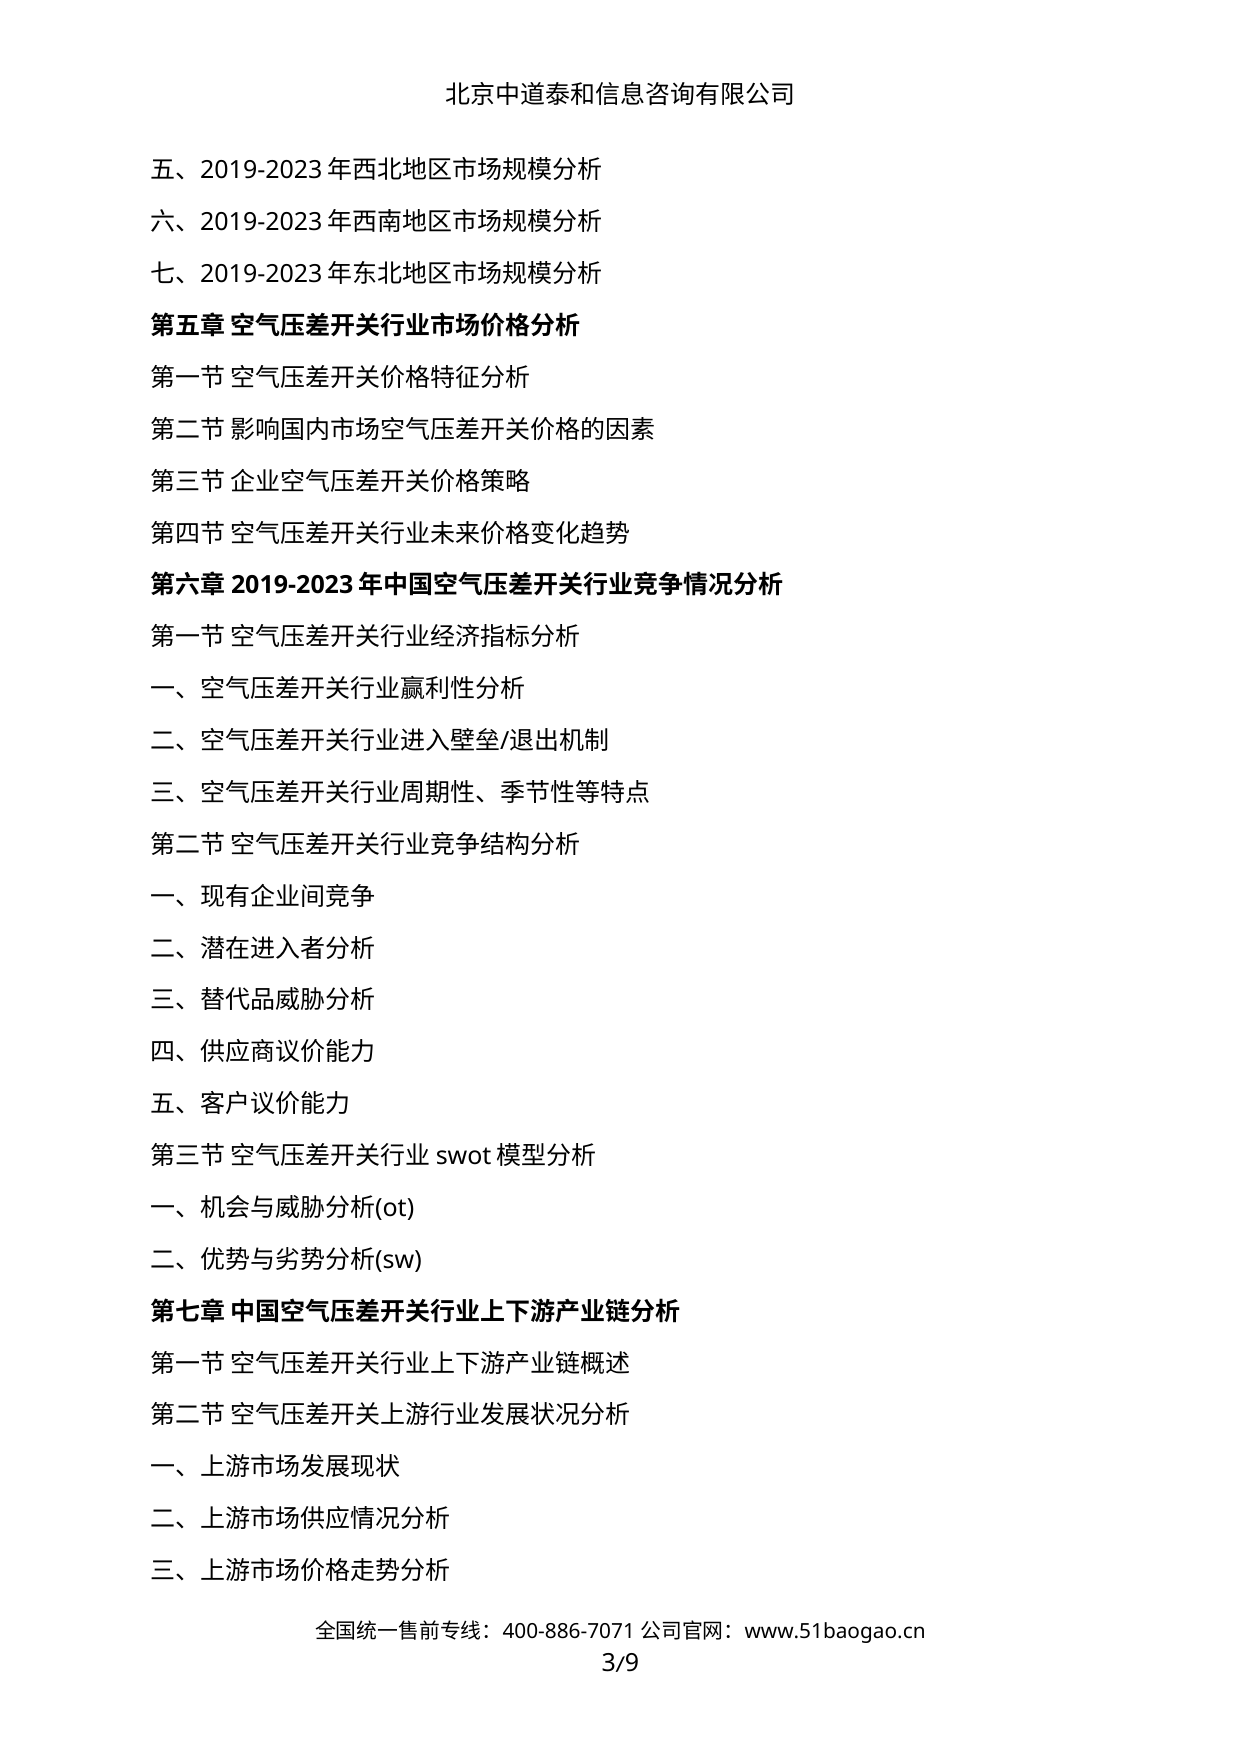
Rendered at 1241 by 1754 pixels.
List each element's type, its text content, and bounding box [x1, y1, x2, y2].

text 第七章 中国空气压差开关行业上下游产业链分析 [150, 1291, 1090, 1327]
text 六、2019-2023年西南地区市场规模分析 [150, 202, 1090, 238]
text 二、上游市场供应情况分析 [150, 1499, 1090, 1535]
text 三、空气压差开关行业周期性、季节性等特点 [150, 772, 1090, 809]
text 三、上游市场价格走势分析 [150, 1551, 1090, 1587]
text 第六章 2019-2023年中国空气压差开关行业竞争情况分析 [150, 565, 1090, 601]
text 第四节 空气压差开关行业未来价格变化趋势 [150, 513, 1090, 549]
text 第三节 企业空气压差开关价格策略 [150, 461, 1090, 497]
text 一、上游市场发展现状 [150, 1447, 1090, 1483]
text 第一节 空气压差开关行业经济指标分析 [150, 617, 1090, 653]
text 五、2019-2023年西北地区市场规模分析 [150, 150, 1090, 186]
text 二、优势与劣势分析(sw) [150, 1239, 1090, 1276]
text 三、替代品威胁分析 [150, 980, 1090, 1016]
text 五、客户议价能力 [150, 1084, 1090, 1120]
text 七、2019-2023年东北地区市场规模分析 [150, 254, 1090, 290]
text 第二节 影响国内市场空气压差开关价格的因素 [150, 409, 1090, 446]
text 第二节 空气压差开关上游行业发展状况分析 [150, 1395, 1090, 1431]
text 一、机会与威胁分析(ot) [150, 1187, 1090, 1224]
text 第三节 空气压差开关行业swot模型分析 [150, 1136, 1090, 1172]
text 一、空气压差开关行业赢利性分析 [150, 669, 1090, 705]
text 第一节 空气压差开关价格特征分析 [150, 357, 1090, 394]
text 二、潜在进入者分析 [150, 928, 1090, 964]
text 第二节 空气压差开关行业竞争结构分析 [150, 824, 1090, 861]
text 第一节 空气压差开关行业上下游产业链概述 [150, 1343, 1090, 1379]
text 第五章 空气压差开关行业市场价格分析 [150, 306, 1090, 342]
text 二、空气压差开关行业进入壁垒/退出机制 [150, 721, 1090, 757]
text 四、供应商议价能力 [150, 1032, 1090, 1068]
text 一、现有企业间竞争 [150, 876, 1090, 912]
